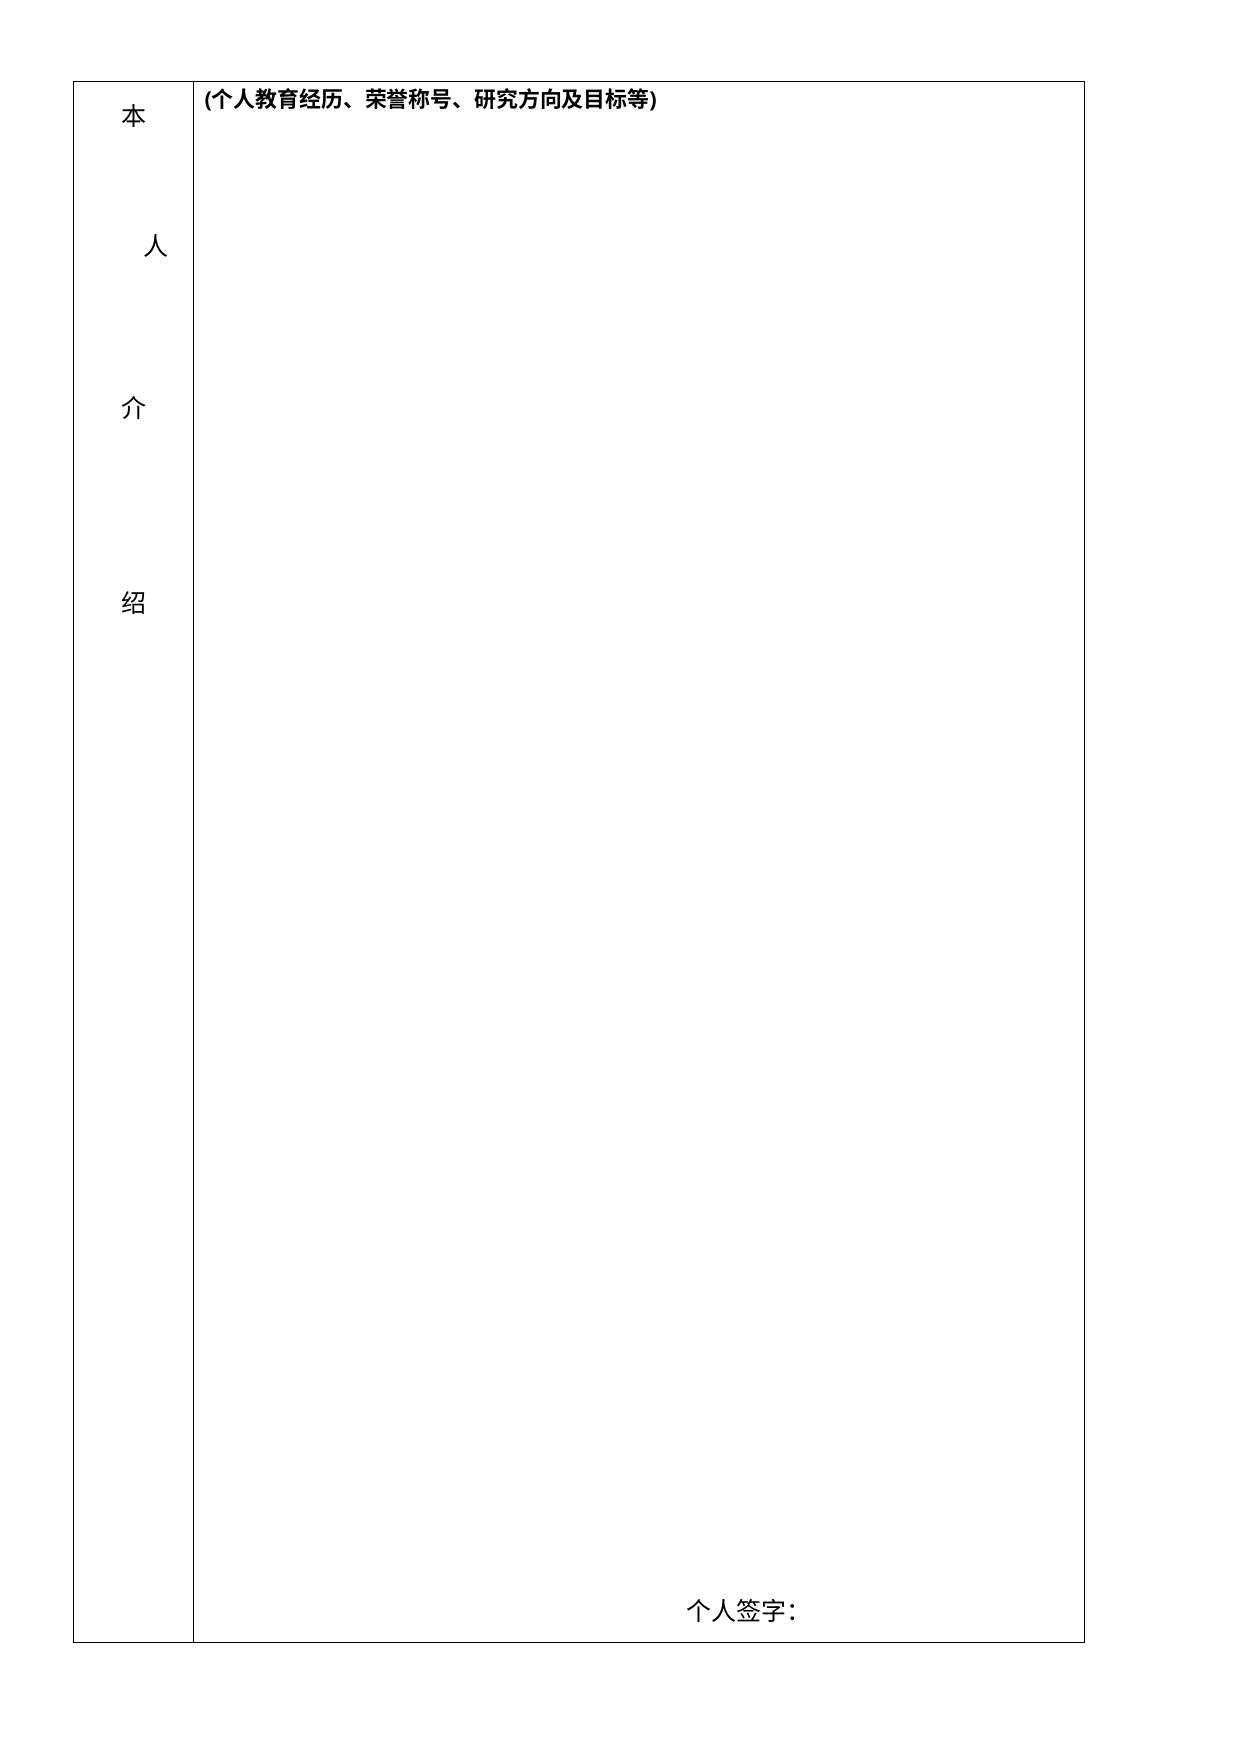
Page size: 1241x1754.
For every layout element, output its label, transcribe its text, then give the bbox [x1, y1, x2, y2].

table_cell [194, 82, 1084, 1642]
table_cell 本 人 介 绍 [74, 82, 193, 1642]
